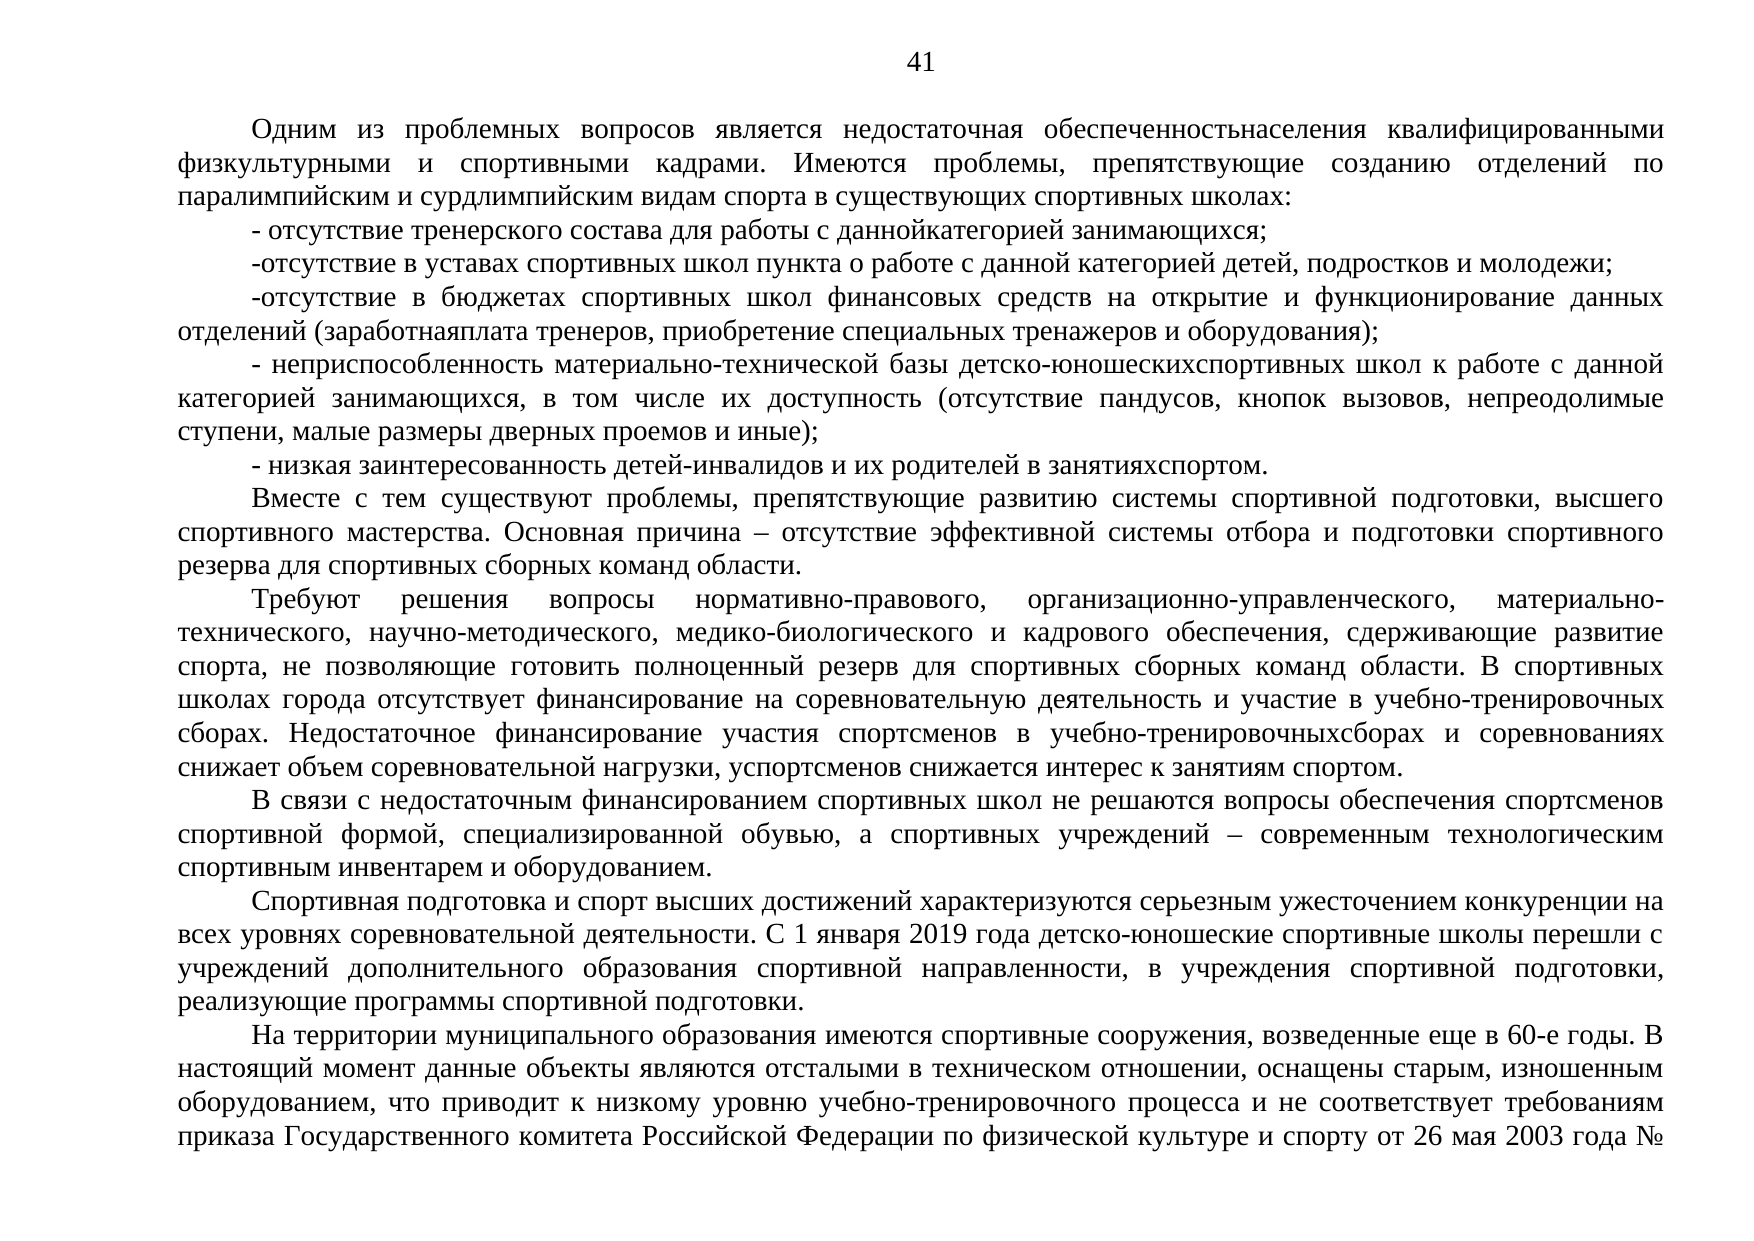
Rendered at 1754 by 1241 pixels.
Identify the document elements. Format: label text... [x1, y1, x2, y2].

text - неприспособленность материально-технической базы детско-юношескихспортивных школ к работе с данной категорией занимающихся, в том числе их доступность (отсутствие пандусов, кнопок вызовов, непреодолимые ступени, малые размеры дверных проемов и иные); [177, 346, 1665, 447]
text Спортивная подготовка и спорт высших достижений характеризуются серьезным ужесточением конкуренции на всех уровнях соревновательной деятельности. С 1 января 2019 года детско-юношеские спортивные школы перешли с учреждений дополнительного образования спортивной направленности, в учреждения спортивной подготовки, реализующие программы спортивной подготовки. [177, 883, 1665, 1017]
text Вместе с тем существуют проблемы, препятствующие развитию системы спортивной подготовки, высшего спортивного мастерства. Основная причина – отсутствие эффективной системы отбора и подготовки спортивного резерва для спортивных сборных команд области. [177, 480, 1665, 581]
text В связи с недостаточным финансированием спортивных школ не решаются вопросы обеспечения спортсменов спортивной формой, специализированной обувью, а спортивных учреждений – современным технологическим спортивным инвентарем и оборудованием. [177, 782, 1665, 883]
text - низкая заинтересованность детей-инвалидов и их родителей в занятияхспортом. [177, 447, 1665, 480]
text Требуют решения вопросы нормативно-правового, организационно-управленческого, материально-технического, научно-методического, медико-биологического и кадрового обеспечения, сдерживающие развитие спорта, не позволяющие готовить полноценный резерв для спортивных сборных команд области. В спортивных школах города отсутствует финансирование на соревновательную деятельность и участие в учебно-тренировочных сборах. Недостаточное финансирование участия спортсменов в учебно-тренировочныхсборах и соревнованиях снижает объем соревновательной нагрузки, успортсменов снижается интерес к занятиям спортом. [177, 581, 1665, 782]
text -отсутствие в бюджетах спортивных школ финансовых средств на открытие и функционирование данных отделений (заработнаяплата тренеров, приобретение специальных тренажеров и оборудования); [177, 279, 1665, 346]
text -отсутствие в уставах спортивных школ пункта о работе с данной категорией детей, подростков и молодежи; [177, 246, 1665, 279]
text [177, 1017, 1665, 1151]
text - отсутствие тренерского состава для работы с даннойкатегорией занимающихся; [177, 212, 1665, 246]
text Одним из проблемных вопросов является недостаточная обеспеченностьнаселения квалифицированными физкультурными и спортивными кадрами. Имеются проблемы, препятствующие созданию отделений по паралимпийским и сурдлимпийским видам спорта в существующих спортивных школах: [177, 111, 1665, 212]
